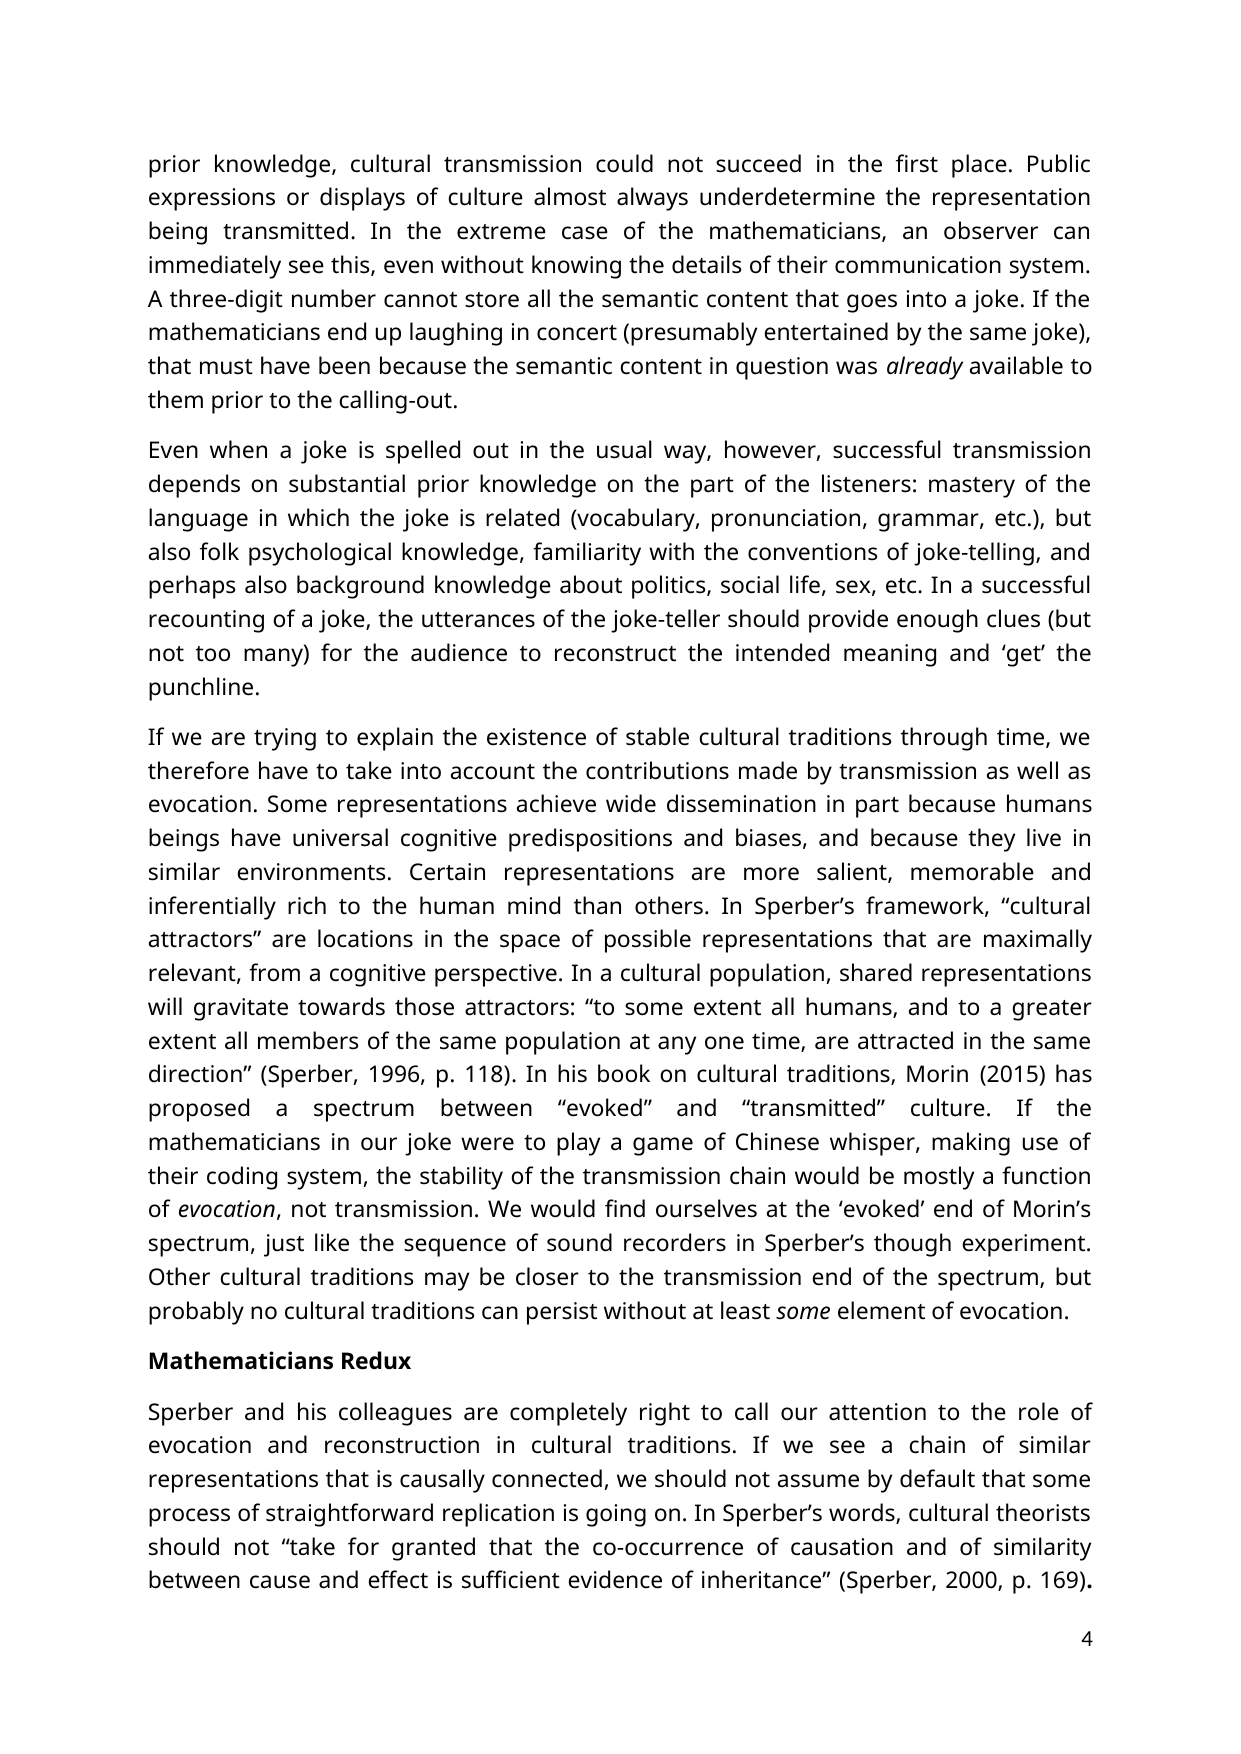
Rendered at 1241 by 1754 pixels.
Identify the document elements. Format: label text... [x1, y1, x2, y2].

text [148, 1396, 1093, 1596]
text Mathematicians Redux [148, 1345, 1093, 1376]
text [148, 148, 1093, 415]
text If we are trying to explain the existence of stable cultural traditions through time, we therefore have to take into account the contributions made by transmission as well as evocation. Some representations achieve wide dissemination in part because humans beings have universal cognitive predispositions and biases, and because they live in similar environments. Certain representations are more salient, memorable and inferentially rich to the human mind than others. In Sperber’s framework, “cultural attractors” are locations in the space of possible representations that are maximally relevant, from a cognitive perspective. In a cultural population, shared representations will gravitate towards those attractors: “to some extent all humans, and to a greater extent all members of the same population at any one time, are attracted in the same direction” (Sperber, 1996, p. 118). In his book on cultural traditions, Morin (2015) has proposed a spectrum between “evoked” and “transmitted” culture. If the mathematicians in our joke were to play a game of Chinese whisper, making use of their coding system, the stability of the transmission chain would be mostly a function of evocation, not transmission. We would find ourselves at the ‘evoked’ end of Morin’s spectrum, just like the sequence of sound recorders in Sperber’s though experiment. Other cultural traditions may be closer to the transmission end of the spectrum, but probably no cultural traditions can persist without at least some element of evocation. [148, 721, 1093, 1326]
text Even when a joke is spelled out in the usual way, however, successful transmission depends on substantial prior knowledge on the part of the listeners: mastery of the language in which the joke is related (vocabulary, pronunciation, grammar, etc.), but also folk psychological knowledge, familiarity with the conventions of joke-telling, and perhaps also background knowledge about politics, social life, sex, etc. In a successful recounting of a joke, the utterances of the joke-teller should provide enough clues (but not too many) for the audience to reconstruct the intended meaning and ‘get’ the punchline. [148, 434, 1093, 702]
